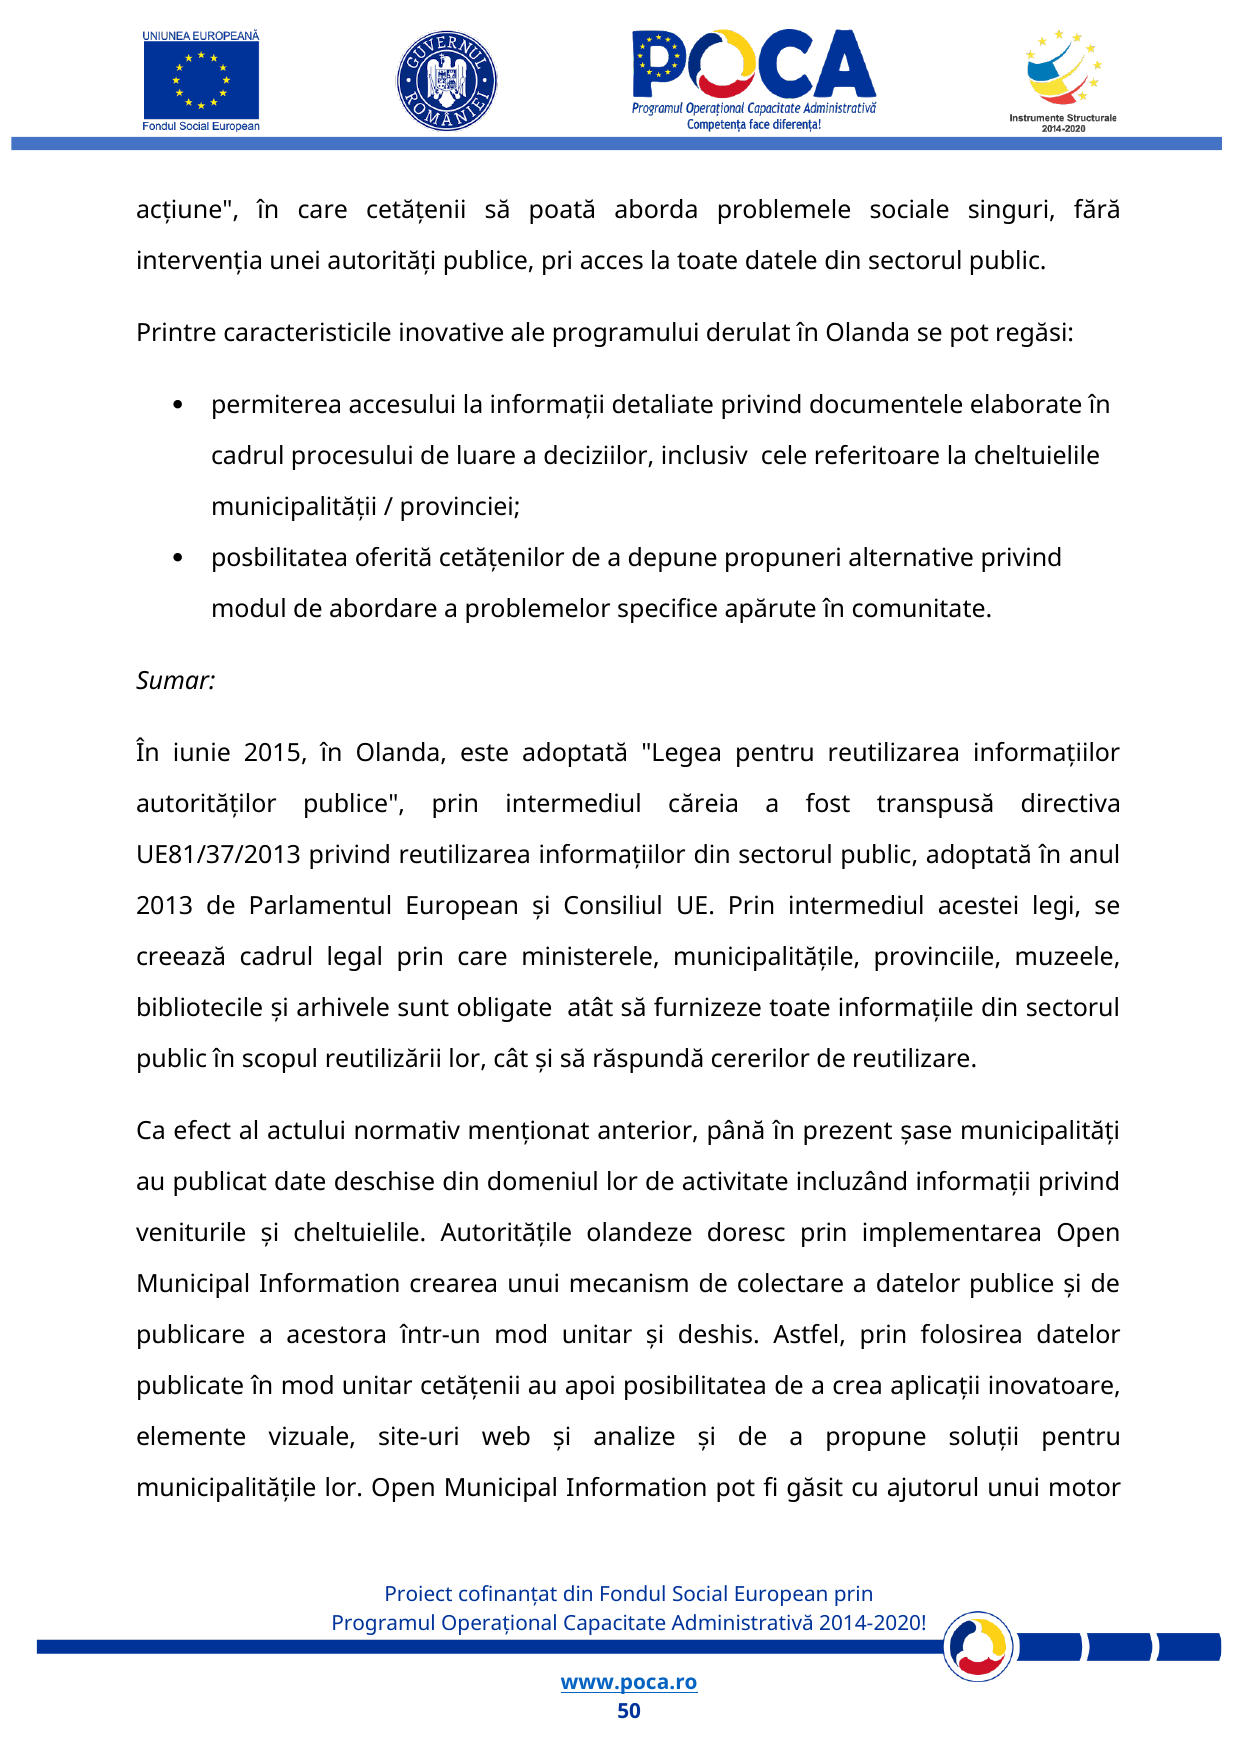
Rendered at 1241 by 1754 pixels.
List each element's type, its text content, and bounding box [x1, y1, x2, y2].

text Printre caracteristicile inovative ale programului derulat în Olanda se pot regăsi: [136, 315, 1122, 349]
list permiterea accesului la informații detaliate privind documentele elaborate în cadrul procesului de luare a deciziilor, inclusiv cele referitoare la cheltuielile municipalității / provinciei; [173, 387, 1122, 523]
list posbilitatea oferită cetățenilor de a depune propuneri alternative privind modul de abordare a problemelor specifice apărute în comunitate. [173, 540, 1122, 625]
text Sumar: [136, 663, 1122, 697]
picture [141, 29, 1117, 132]
picture [36, 1611, 1222, 1682]
text În iunie 2015, în Olanda, este adoptată "Legea pentru reutilizarea informațiilor autorităților publice", prin intermediul căreia a fost transpusă directiva UE81/37/2013 privind reutilizarea informațiilor din sectorul public, adoptată în anul 2013 de Parlamentul European și Consiliul UE. Prin intermediul acestei legi, se creează cadrul legal prin care ministerele, municipalitățile, provinciile, muzeele, bibliotecile și arhivele sunt obligate atât să furnizeze toate informațiile din sectorul public în scopul reutilizării lor, cât și să răspundă cererilor de reutilizare. [136, 735, 1122, 1075]
